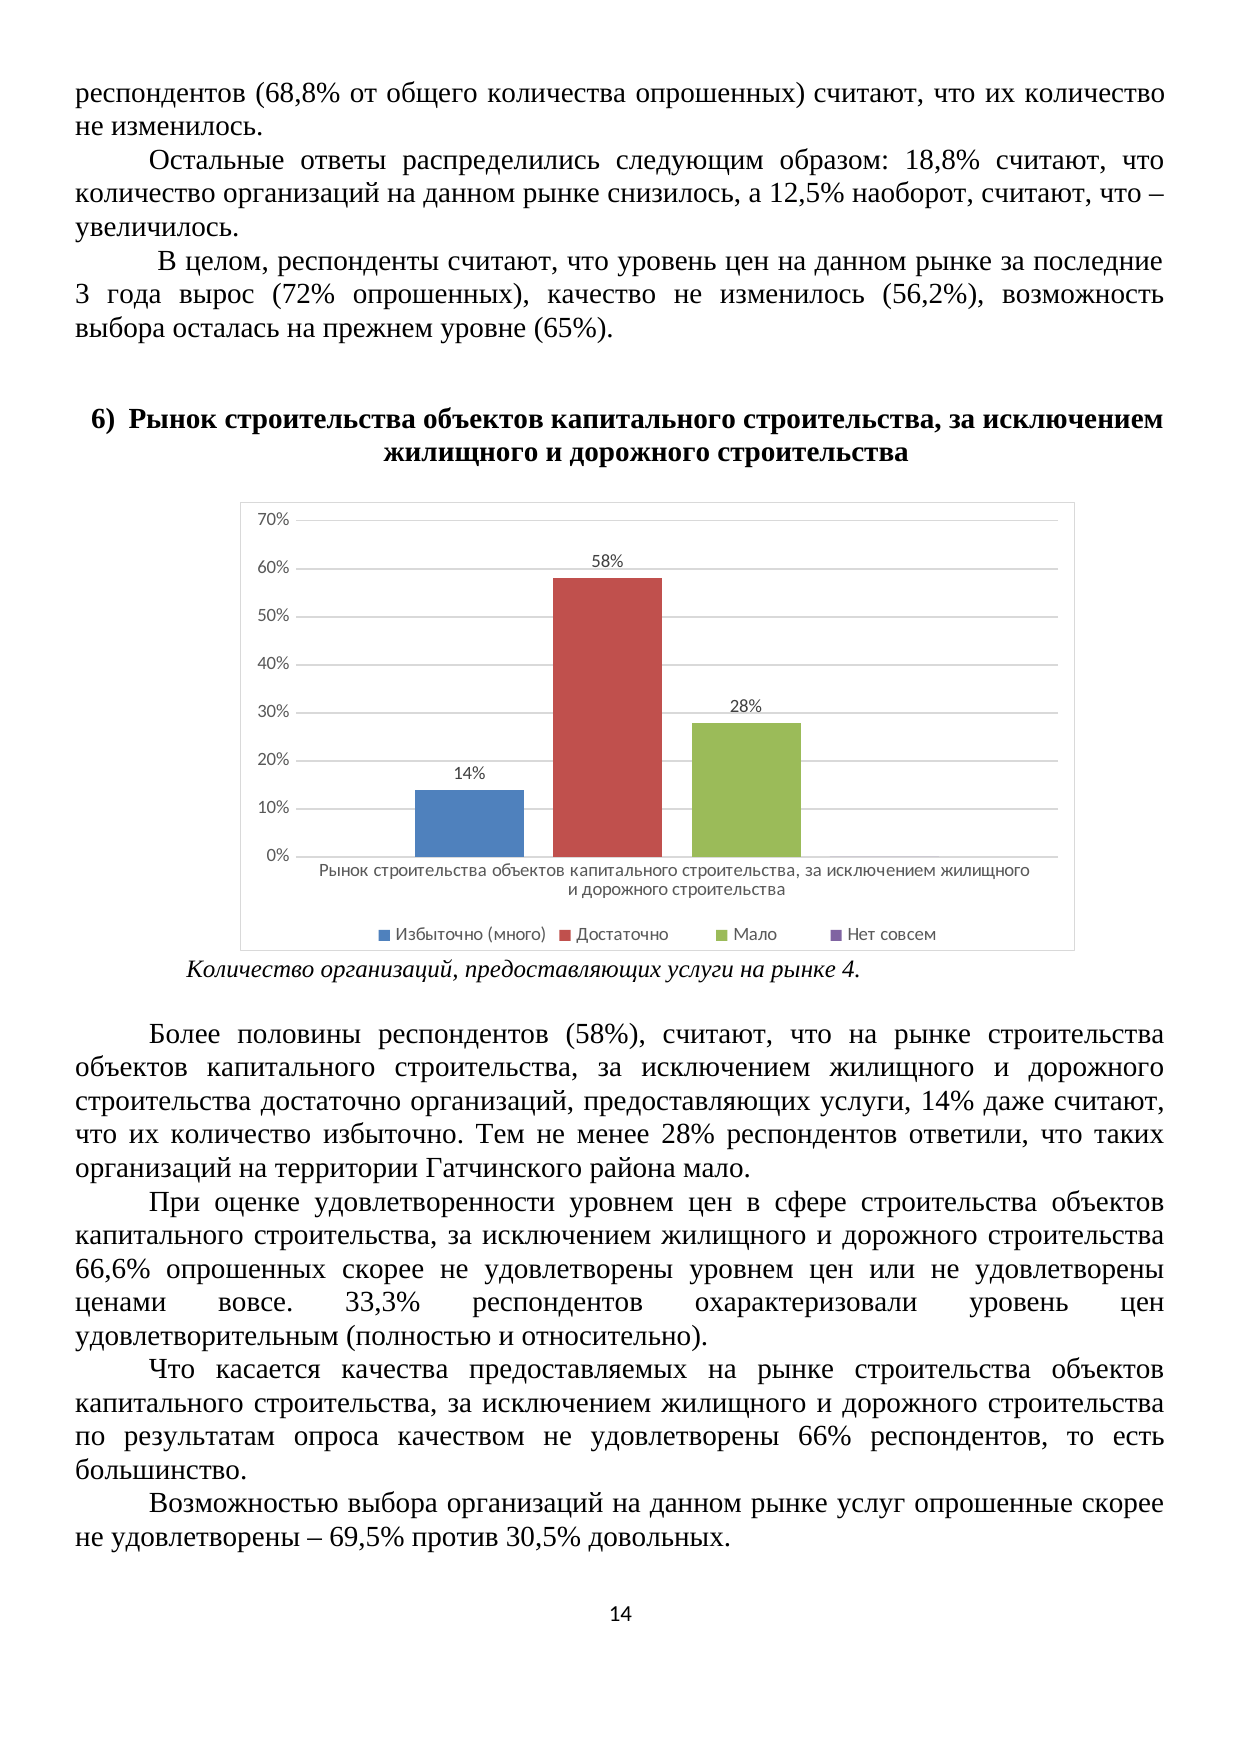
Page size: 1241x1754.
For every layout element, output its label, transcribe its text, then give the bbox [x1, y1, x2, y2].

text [75, 75, 1165, 142]
text Что касается качества предоставляемых на рынке строительства объектов капитального строительства, за исключением жилищного и дорожного строительства по результатам опроса качеством не удовлетворены 66% респондентов, то есть большинство. [75, 1351, 1165, 1486]
text При оценке удовлетворенности уровнем цен в сфере строительства объектов капитального строительства, за исключением жилищного и дорожного строительства 66,6% опрошенных скорее не удовлетворены уровнем цен или не удовлетворены ценами вовсе. 33,3% респондентов охарактеризовали уровень цен удовлетворительным (полностью и относительно). [75, 1184, 1165, 1351]
text Остальные ответы распределились следующим образом: 18,8% считают, что количество организаций на данном рынке снизилось, а 12,5% наоборот, считают, что – увеличилось. [75, 142, 1165, 243]
text Возможностью выбора организаций на данном рынке услуг опрошенные скорее не удовлетворены – 69,5% против 30,5% довольных. [75, 1486, 1165, 1553]
list Рынок строительства объектов капитального строительства, за исключением жилищного и дорожного строительства [90, 401, 1165, 468]
text В целом, респонденты считают, что уровень цен на данном рынке за последние 3 года вырос (72% опрошенных), качество не изменилось (56,2%), возможность выбора осталась на прежнем уровне (65%). [75, 243, 1165, 343]
text Более половины респондентов (58%), считают, что на рынке строительства объектов капитального строительства, за исключением жилищного и дорожного строительства достаточно организаций, предоставляющих услуги, 14% даже считают, что их количество избыточно. Тем не менее 28% респондентов ответили, что таких организаций на территории Гатчинского района мало. [75, 1016, 1165, 1184]
text Количество организаций, предоставляющих услуги на рынке 4. [186, 954, 1165, 982]
